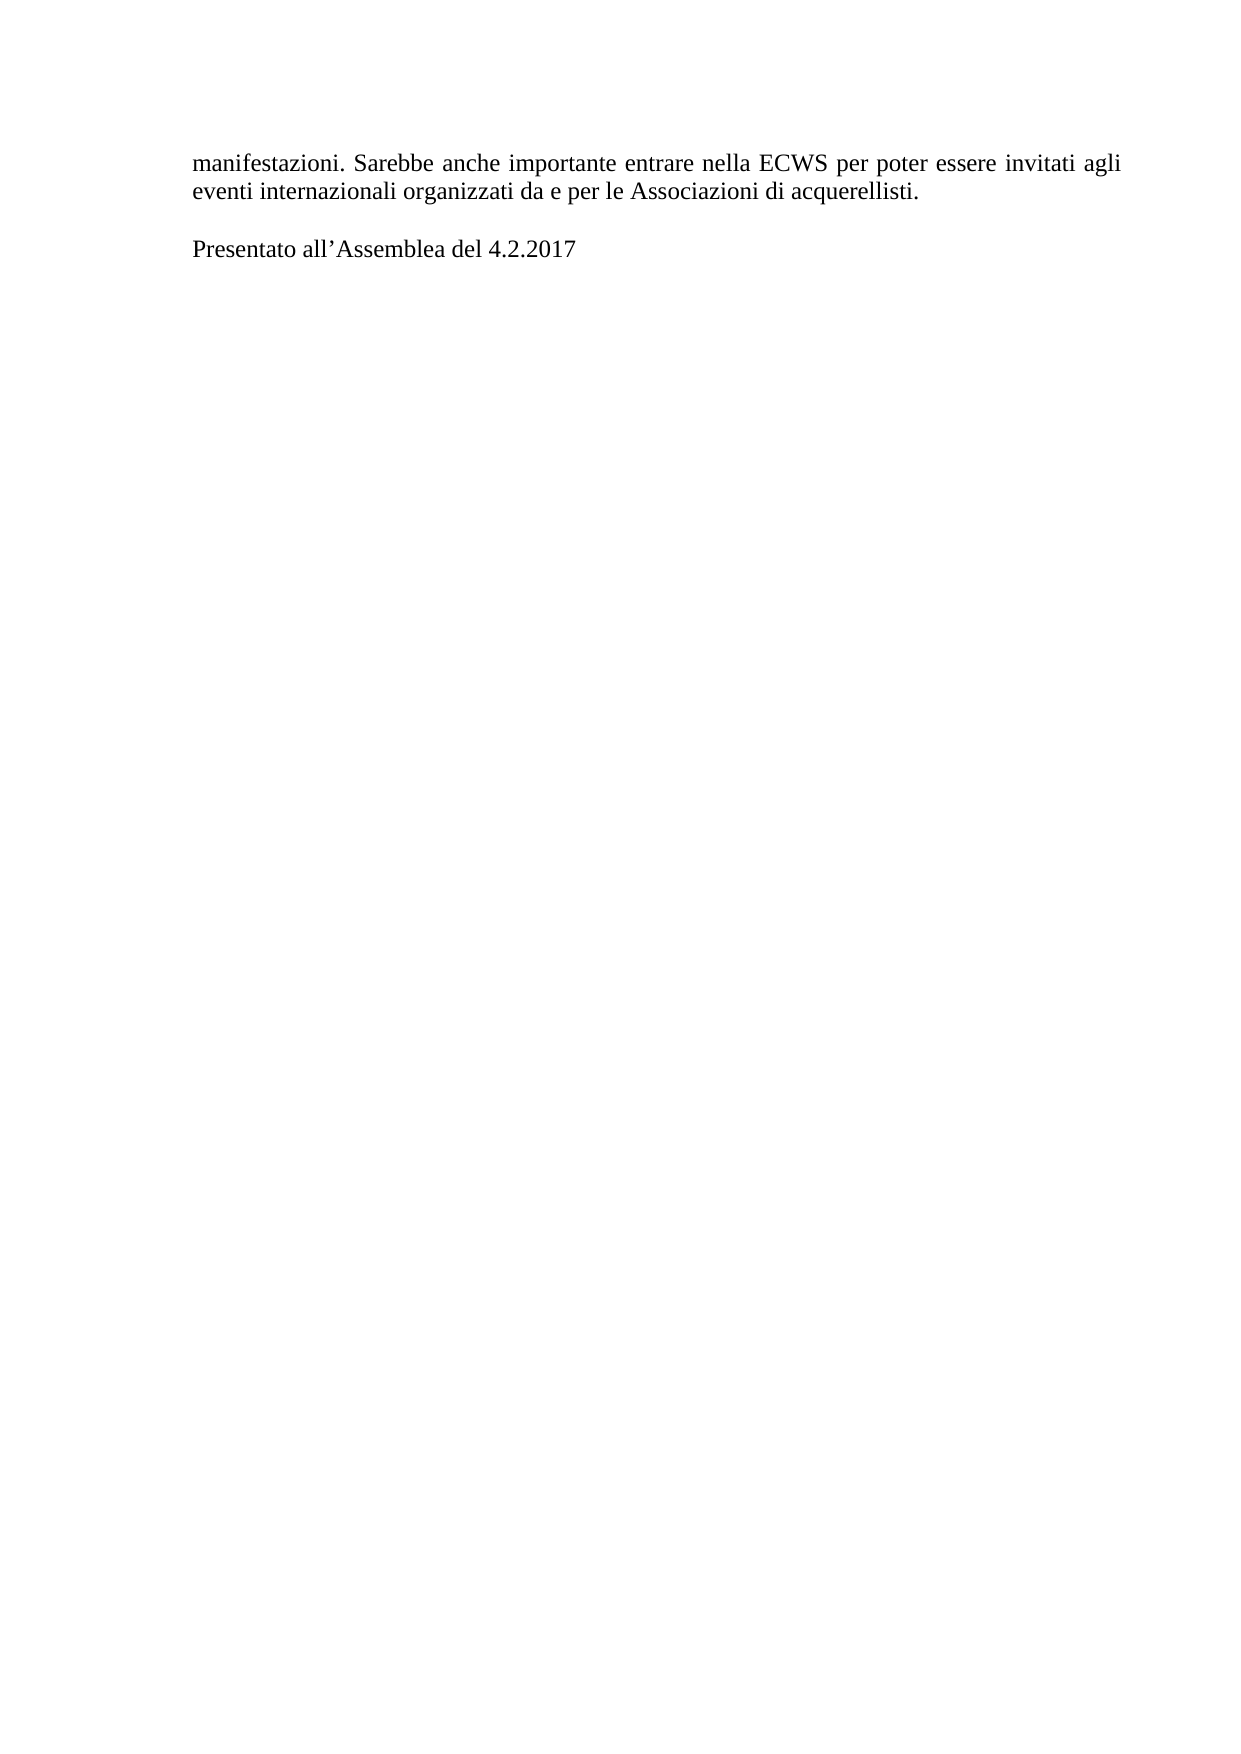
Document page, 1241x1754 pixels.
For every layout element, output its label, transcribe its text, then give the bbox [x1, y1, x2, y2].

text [192, 148, 1122, 205]
text Presentato all’Assemblea del 4.2.2017 [192, 234, 1122, 263]
